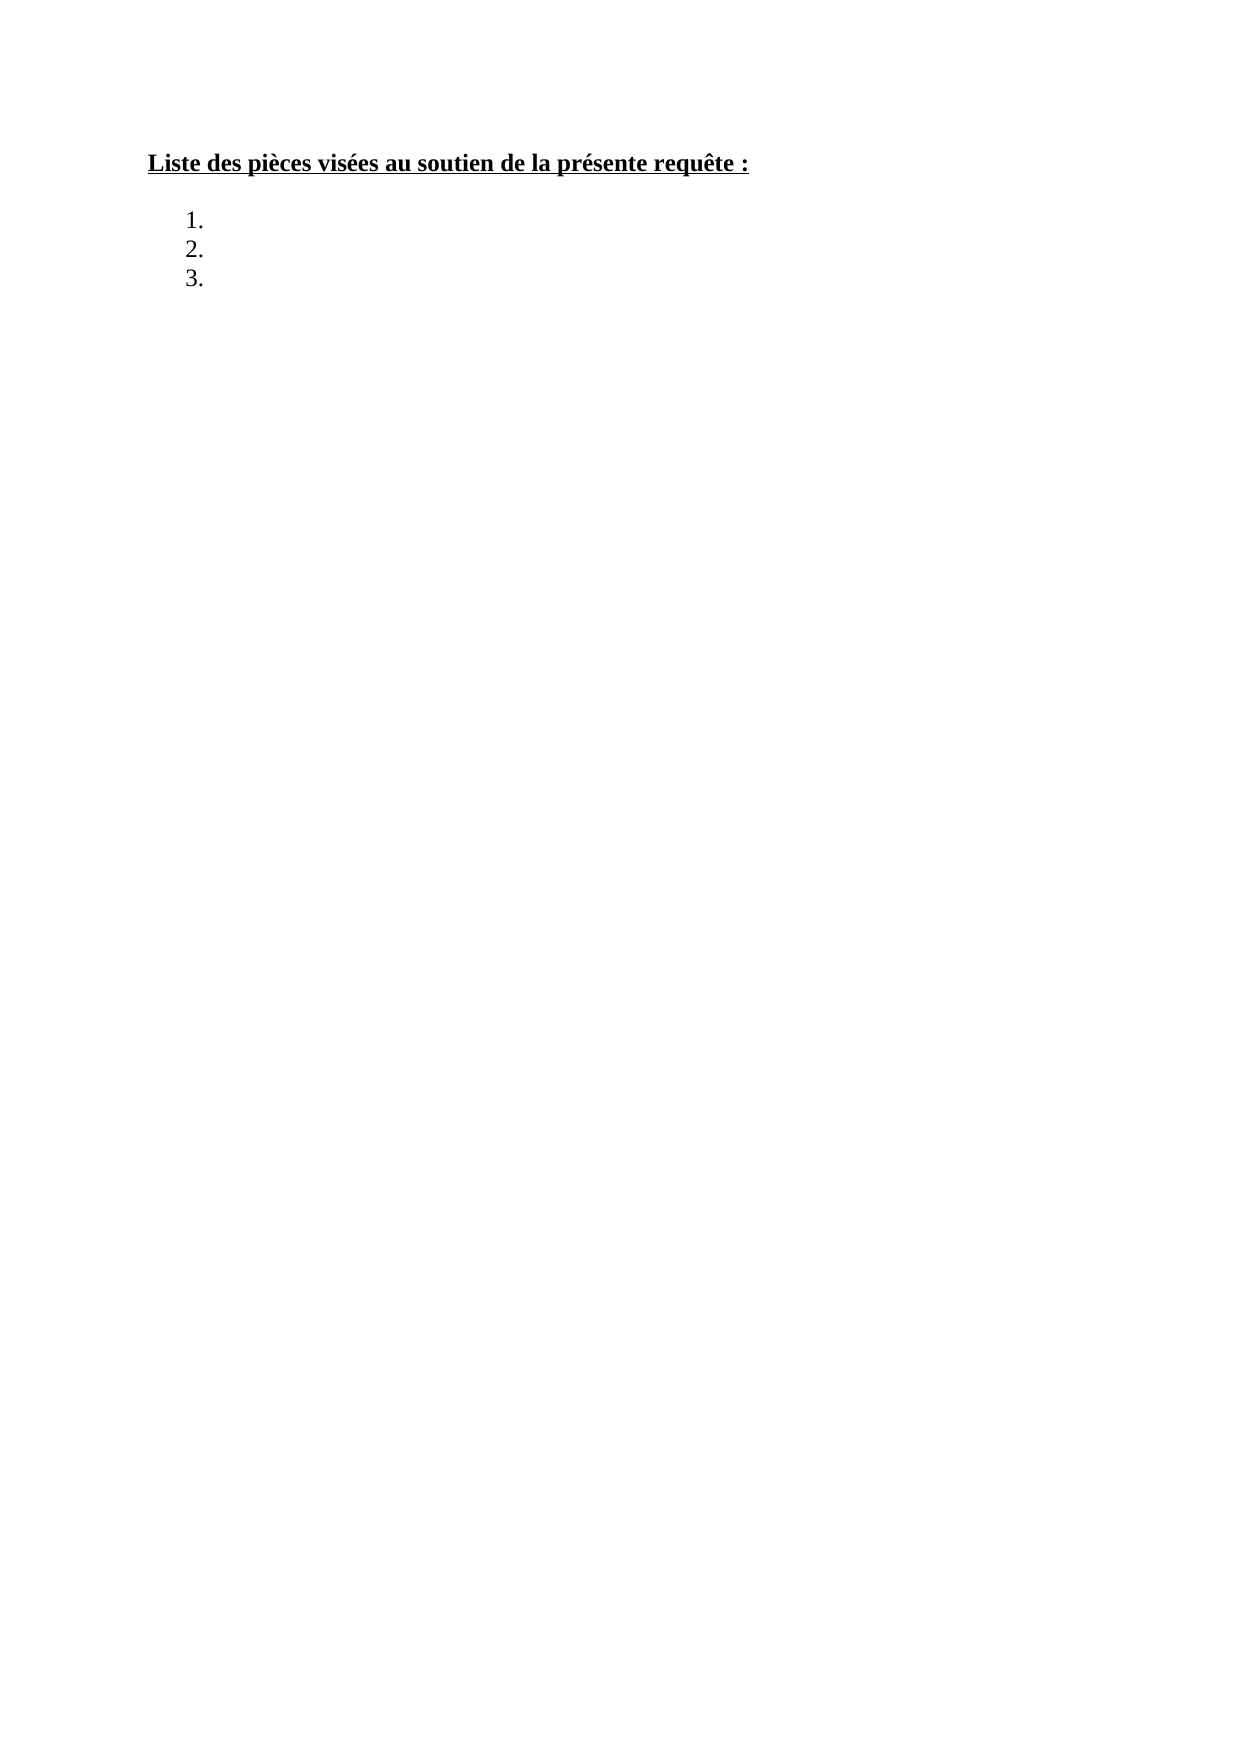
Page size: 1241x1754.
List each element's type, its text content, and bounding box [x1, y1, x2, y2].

text Liste des pièces visées au soutien de la présente requête : [148, 148, 1093, 176]
